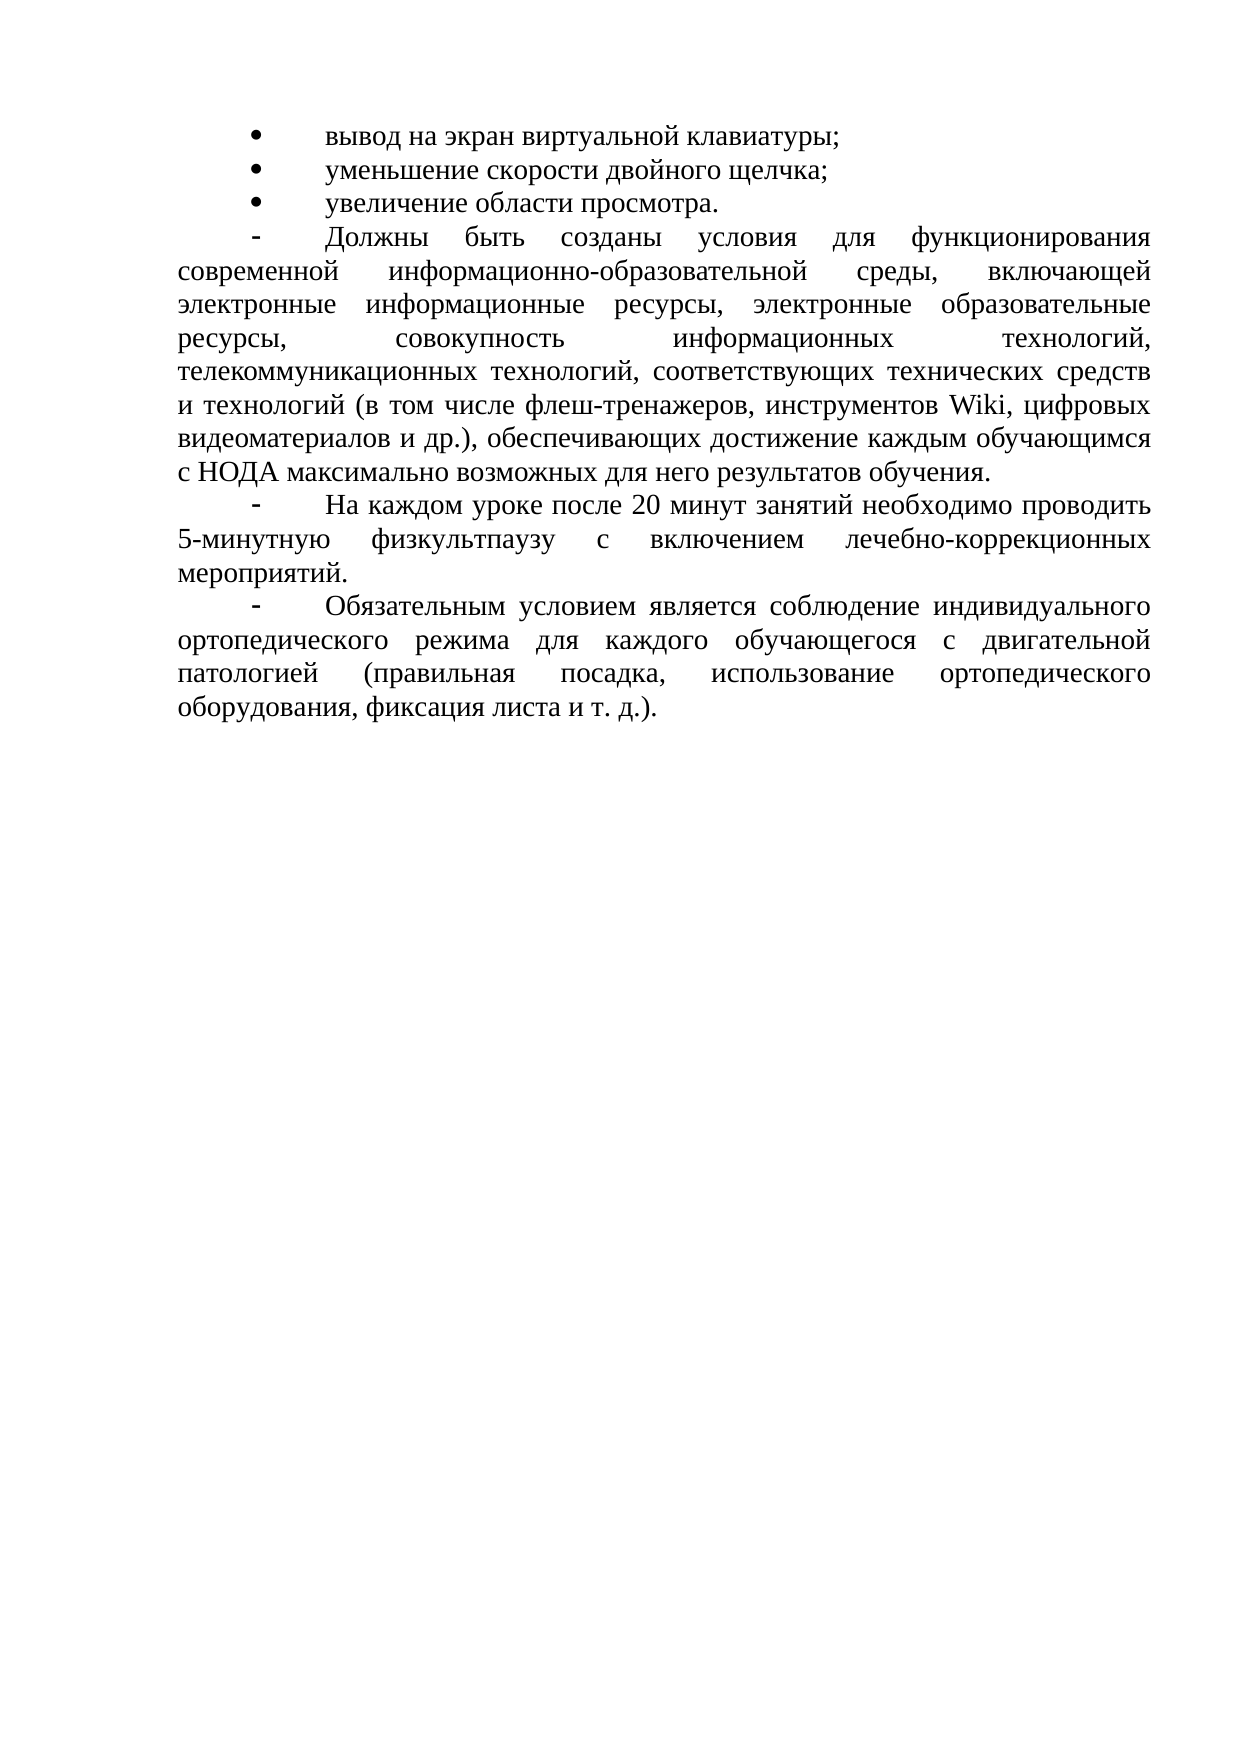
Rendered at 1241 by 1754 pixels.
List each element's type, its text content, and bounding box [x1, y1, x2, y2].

list вывод на экран виртуальной клавиатуры; [177, 118, 1152, 152]
list Обязательным условием является соблюдение индивидуального ортопедического режима для каждого обучающегося с двигательной патологией (правильная посадка, использование ортопедического оборудования, фиксация листа и т. д.). [177, 588, 1152, 722]
list уменьшение скорости двойного щелчка; [177, 152, 1152, 185]
list На каждом уроке после 20 минут занятий необходимо проводить 5-минутную физкультпаузу с включением лечебно-коррекционных мероприятий. [177, 487, 1152, 588]
list увеличение области просмотра. [177, 185, 1152, 219]
list Должны быть созданы условия для функционирования современной информационно-образовательной среды, включающей электронные информационные ресурсы, электронные образовательные ресурсы, совокупность информационных технологий, телекоммуникационных технологий, соответствующих технических средств и технологий (в том числе флеш-тренажеров, инструментов Wiki, цифровых видеоматериалов и др.), обеспечивающих достижение каждым обучающимся с НОДА максимально возможных для него результатов обучения. [177, 219, 1152, 487]
